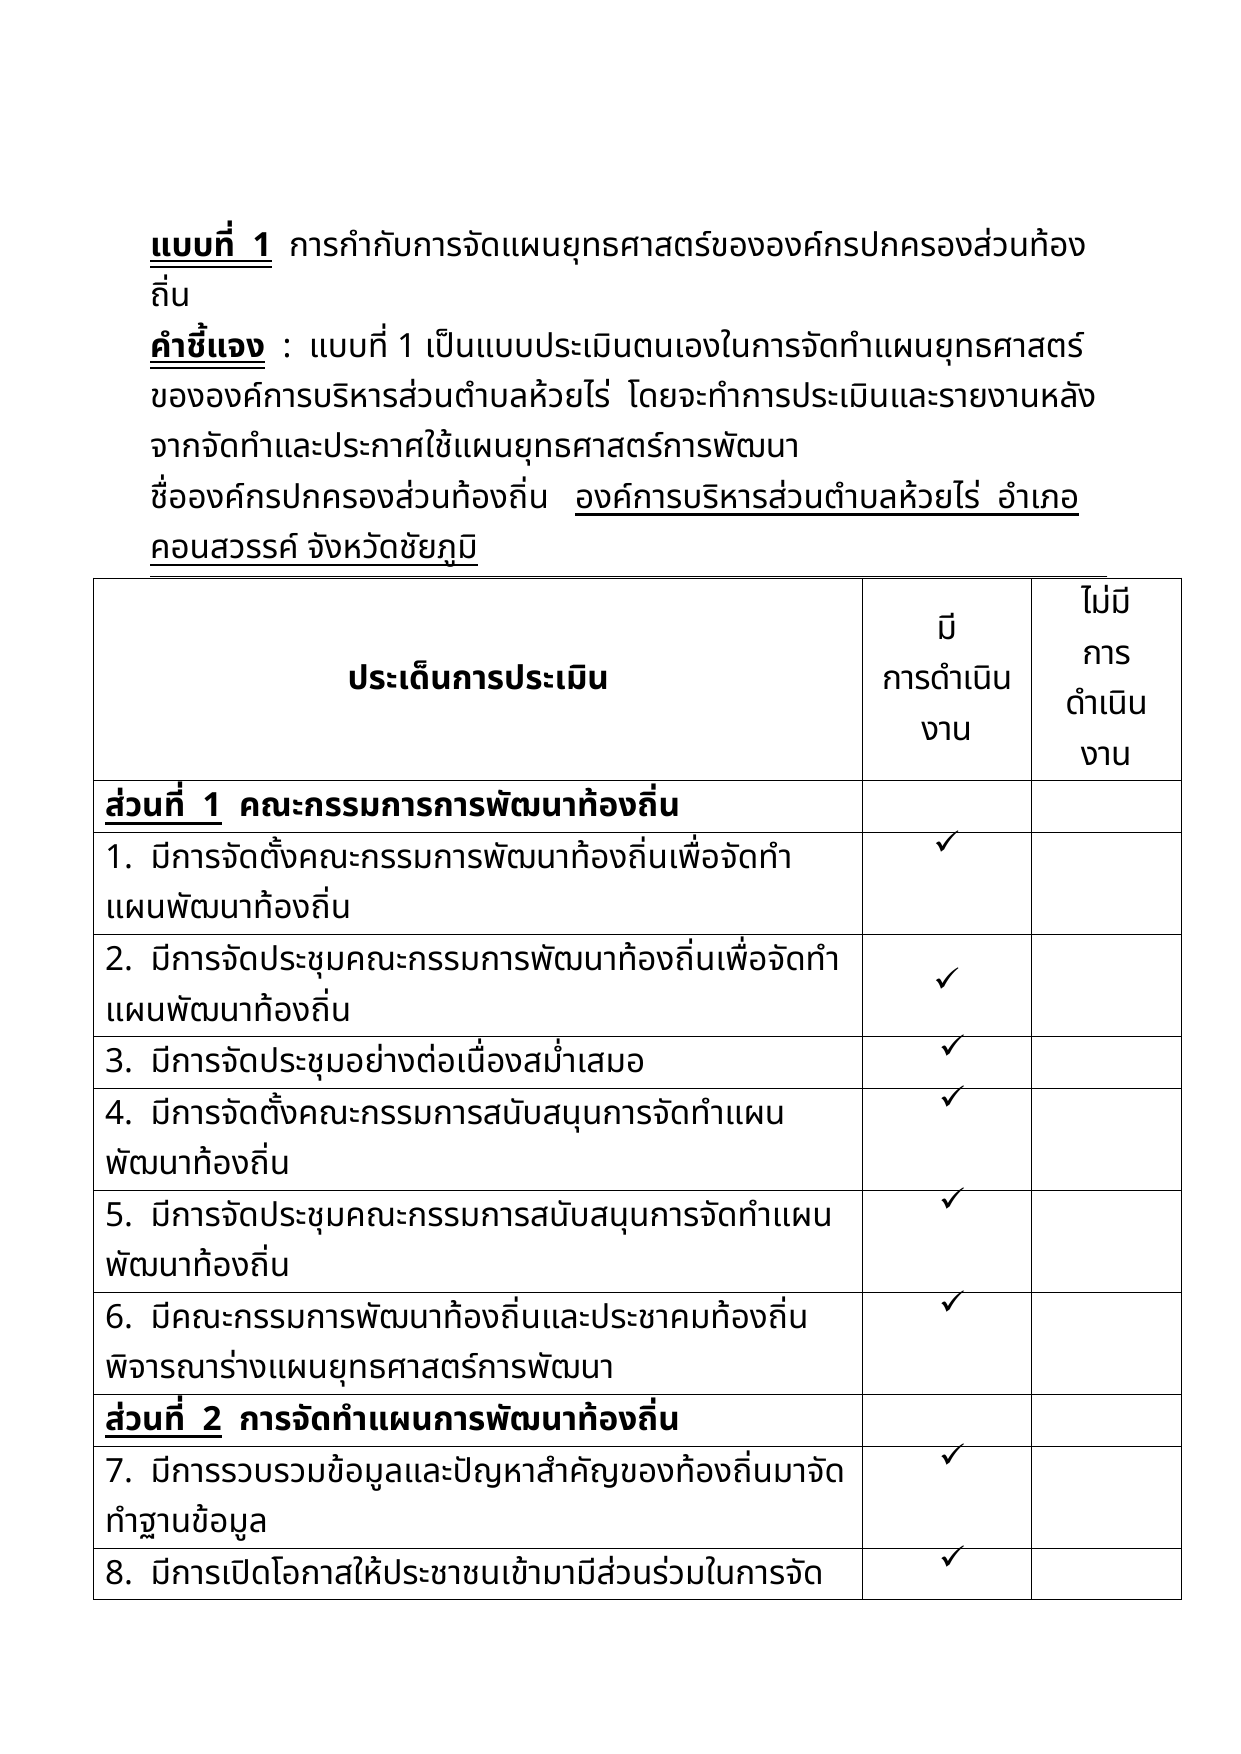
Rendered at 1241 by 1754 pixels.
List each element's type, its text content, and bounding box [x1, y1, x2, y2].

table_cell ส่วนที่ 2 การจัดทำแผนการพัฒนาท้องถิ่น [94, 1395, 862, 1446]
table_cell [1032, 1037, 1181, 1088]
table_cell 6. มีคณะกรรมการพัฒนาท้องถิ่นและประชาคมท้องถิ่นพิจารณาร่างแผนยุทธศาสตร์การพัฒนา [94, 1293, 862, 1394]
table_cell 3. มีการจัดประชุมอย่างต่อเนื่องสม่ำเสมอ [94, 1037, 862, 1088]
table_cell [1032, 1395, 1181, 1446]
table_cell [1032, 833, 1181, 934]
table_cell 1. มีการจัดตั้งคณะกรรมการพัฒนาท้องถิ่นเพื่อจัดทำแผนพัฒนาท้องถิ่น [94, 833, 862, 934]
table_cell ส่วนที่ 1 คณะกรรมการการพัฒนาท้องถิ่น [94, 781, 862, 832]
table_cell [863, 935, 1031, 1036]
table_cell [863, 1447, 1031, 1548]
table_cell [1032, 1447, 1181, 1548]
table_cell [863, 1191, 1031, 1292]
table_cell [1032, 1191, 1181, 1292]
table_cell [1032, 935, 1181, 1036]
table_cell [863, 1549, 1031, 1599]
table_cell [94, 1549, 862, 1599]
text แบบที่ 1 การกำกับการจัดแผนยุทธศาสตร์ขององค์กรปกครองส่วนท้องถิ่น [150, 220, 1107, 321]
table_cell [1032, 1089, 1181, 1190]
table_cell [863, 1395, 1031, 1446]
table_cell [863, 1089, 1031, 1190]
table_cell 7. มีการรวบรวมข้อมูลและปัญหาสำคัญของท้องถิ่นมาจัดทำฐานข้อมูล [94, 1447, 862, 1548]
table_cell 4. มีการจัดตั้งคณะกรรมการสนับสนุนการจัดทำแผนพัฒนาท้องถิ่น [94, 1089, 862, 1190]
table_cell [1032, 1549, 1181, 1599]
table_cell [863, 781, 1031, 832]
text คำชี้แจง : แบบที่ 1 เป็นแบบประเมินตนเองในการจัดทำแผนยุทธศาสตร์ขององค์การบริหารส่วนตำบลห้วยไร่ โดยจะทำการประเมินและรายงานหลังจากจัดทำและประกาศใช้แผนยุทธศาสตร์การพัฒนา [150, 321, 1107, 473]
table_header ไม่มี การดำเนินงาน [1032, 579, 1181, 780]
table_cell 5. มีการจัดประชุมคณะกรรมการสนับสนุนการจัดทำแผนพัฒนาท้องถิ่น [94, 1191, 862, 1292]
table_header มี การดำเนินงาน [863, 579, 1031, 780]
table_cell [863, 1293, 1031, 1394]
table_header ประเด็นการประเมิน [94, 579, 862, 780]
table_cell [1032, 781, 1181, 832]
table_cell [1032, 1293, 1181, 1394]
table_cell [863, 833, 1031, 934]
table_cell 2. มีการจัดประชุมคณะกรรมการพัฒนาท้องถิ่นเพื่อจัดทำแผนพัฒนาท้องถิ่น [94, 935, 862, 1036]
text ชื่อองค์กรปกครองส่วนท้องถิ่น องค์การบริหารส่วนตำบลห้วยไร่ อำเภอคอนสวรรค์ จังหวัดชัยภูมิ [150, 473, 1107, 576]
table_cell [863, 1037, 1031, 1088]
